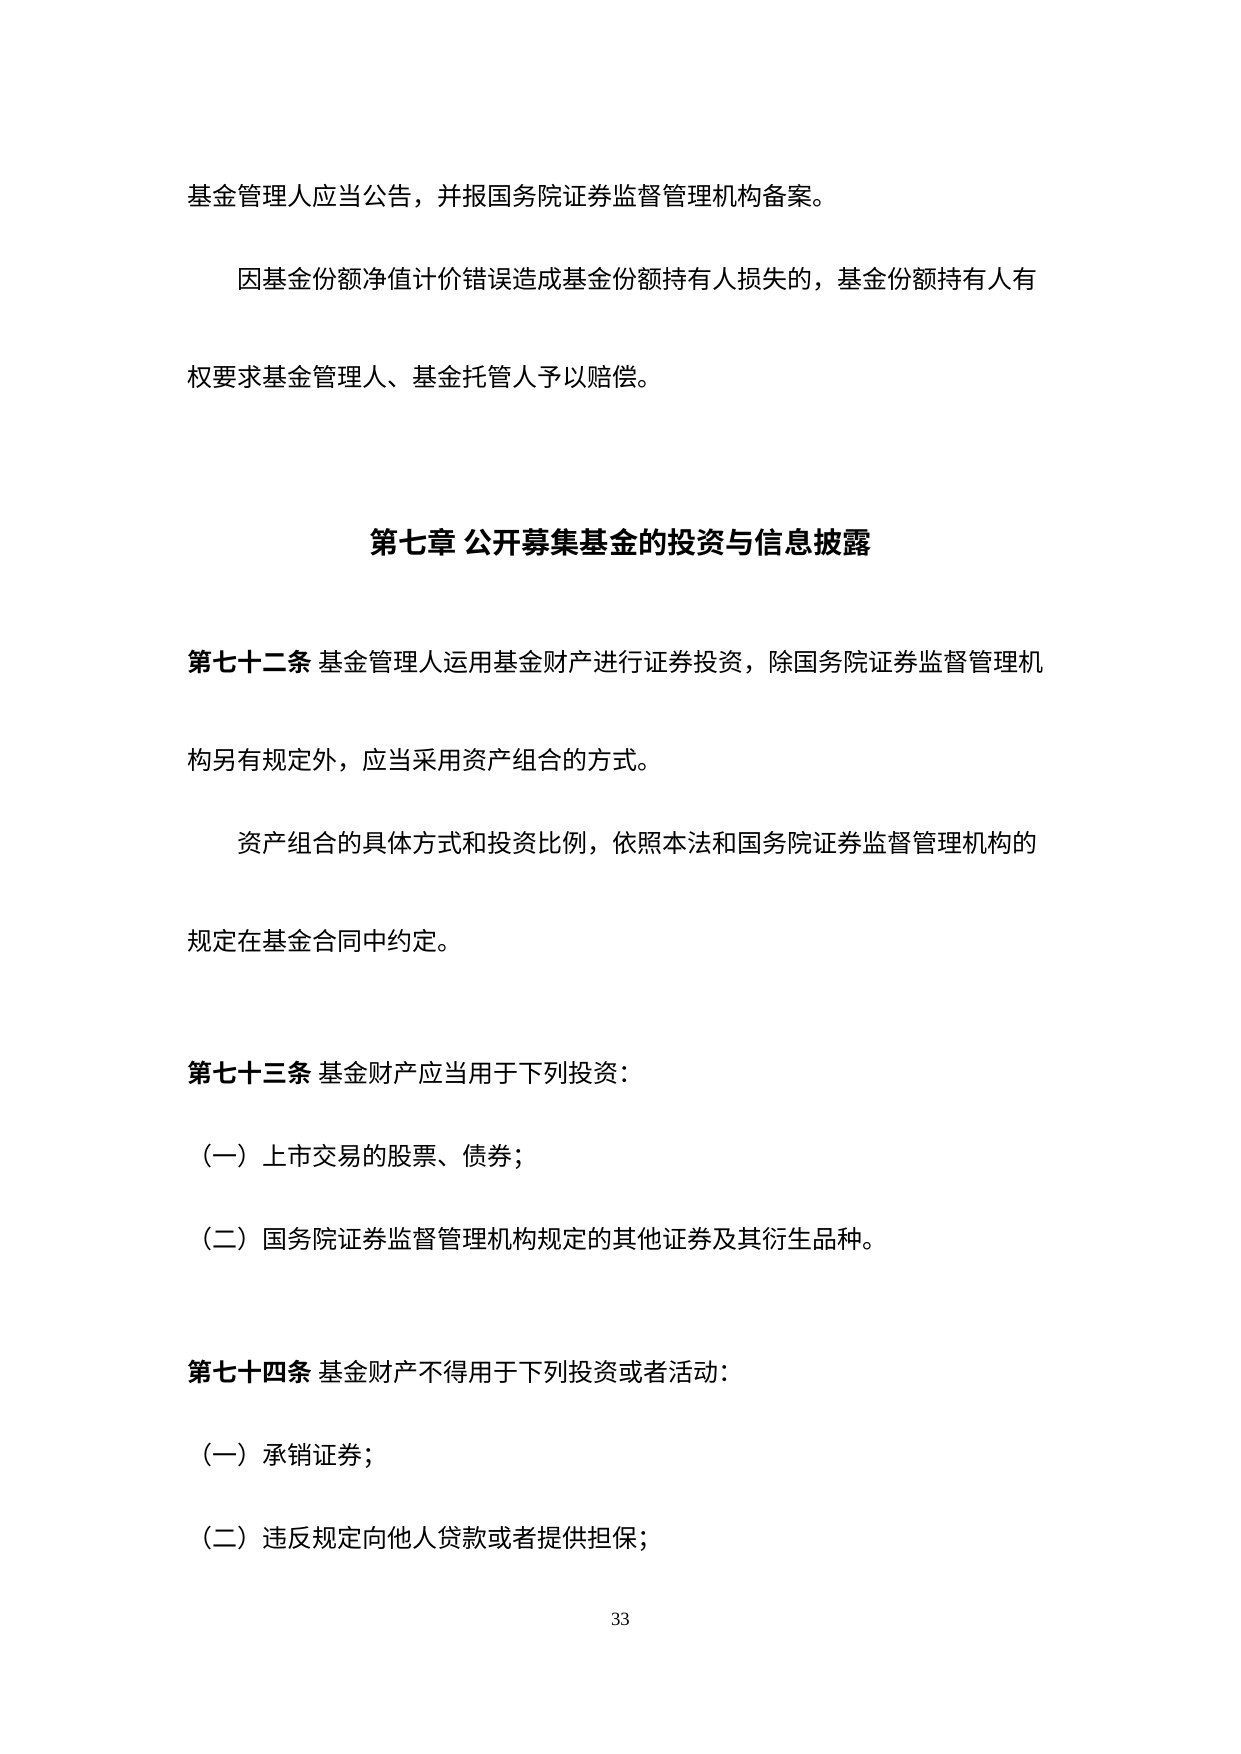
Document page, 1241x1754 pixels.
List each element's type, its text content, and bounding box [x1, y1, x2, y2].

text （一）承销证券； [187, 1421, 1053, 1486]
text （二）国务院证券监督管理机构规定的其他证券及其衍生品种。 [187, 1206, 1053, 1271]
text 因基金份额净值计价错误造成基金份额持有人损失的，基金份额持有人有权要求基金管理人、基金托管人予以赔偿。 [187, 245, 1053, 456]
text （一）上市交易的股票、债券； [187, 1122, 1053, 1187]
text 第七十四条 基金财产不得用于下列投资或者活动： [187, 1338, 1053, 1403]
text 资产组合的具体方式和投资比例，依照本法和国务院证券监督管理机构的规定在基金合同中约定。 [187, 809, 1053, 972]
subtitle 第七章 公开募集基金的投资与信息披露 [187, 508, 1053, 573]
text （二）违反规定向他人贷款或者提供担保； [187, 1504, 1053, 1569]
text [187, 162, 1053, 227]
text 第七十二条 基金管理人运用基金财产进行证券投资，除国务院证券监督管理机构另有规定外，应当采用资产组合的方式。 [187, 628, 1053, 791]
text 第七十三条 基金财产应当用于下列投资： [187, 1039, 1053, 1104]
